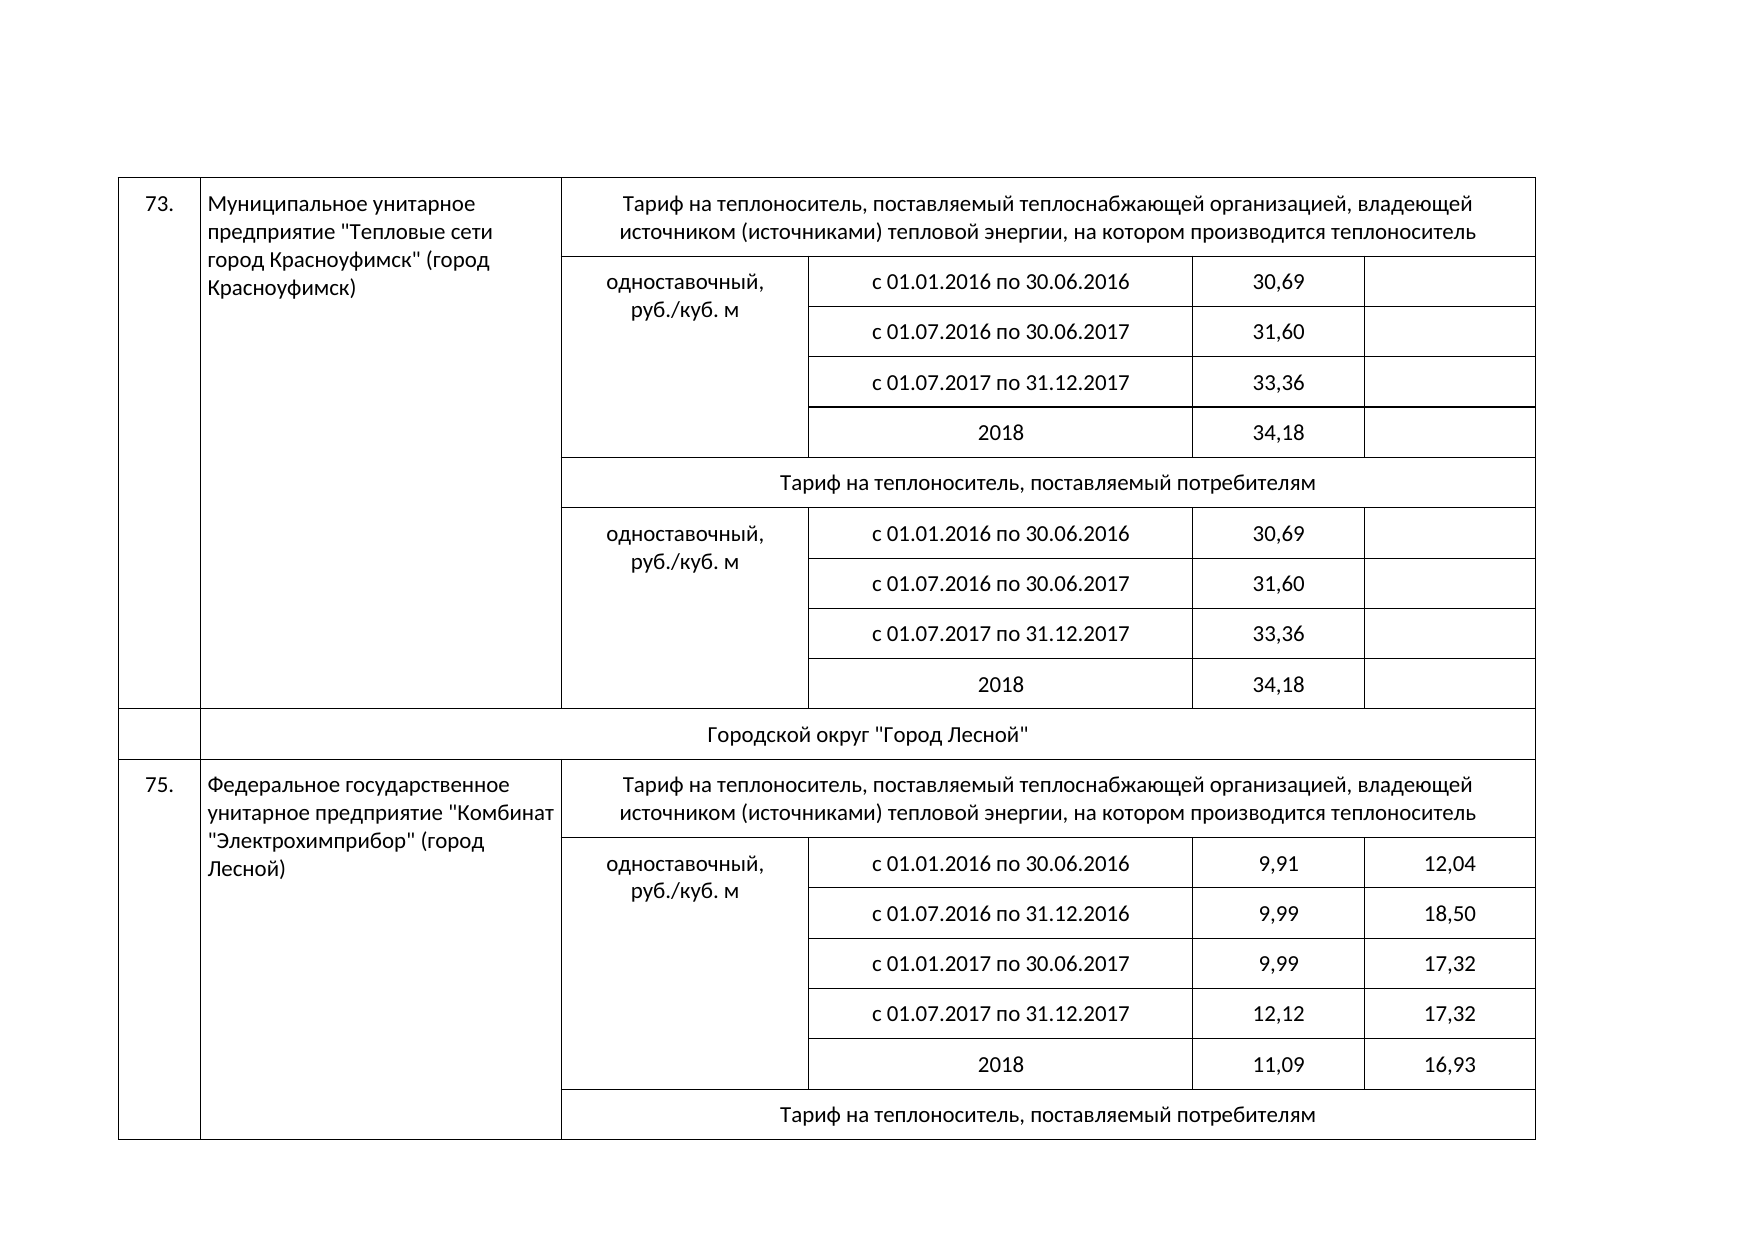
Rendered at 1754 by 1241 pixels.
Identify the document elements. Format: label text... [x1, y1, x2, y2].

table_cell с 01.07.2016 по 30.06.2017 [809, 307, 1192, 356]
table_cell 11,09 [1193, 1039, 1364, 1088]
table_cell с 01.07.2017 по 31.12.2017 [809, 357, 1192, 406]
table_cell Тариф на теплоноситель, поставляемый потребителям [562, 1090, 1535, 1139]
table_cell [119, 709, 200, 759]
table_cell с 01.07.2017 по 31.12.2017 [809, 989, 1192, 1038]
table_cell с 01.01.2016 по 30.06.2016 [809, 508, 1192, 557]
table_cell одноставочный, руб./куб. м [562, 508, 808, 708]
table_cell [1365, 307, 1535, 356]
table_cell 73. [119, 178, 200, 708]
table_cell одноставочный, руб./куб. м [562, 838, 808, 1088]
table_cell 9,91 [1193, 838, 1364, 887]
table_cell Городской округ "Город Лесной" [201, 709, 1535, 759]
table_cell Муниципальное унитарное предприятие "Тепловые сети город Красноуфимск" (город Красноуфимск) [201, 178, 561, 708]
table_cell 17,32 [1365, 989, 1535, 1038]
table_cell Федеральное государственное унитарное предприятие "Комбинат "Электрохимприбор" (город Лесной) [201, 760, 561, 1139]
table_cell с 01.01.2017 по 30.06.2017 [809, 939, 1192, 988]
table_cell 2018 [809, 659, 1192, 708]
table_cell 9,99 [1193, 939, 1364, 988]
table_cell 30,69 [1193, 508, 1364, 557]
table_cell 17,32 [1365, 939, 1535, 988]
table_cell 34,18 [1193, 408, 1364, 457]
table_cell одноставочный, руб./куб. м [562, 257, 808, 457]
table_cell Тариф на теплоноситель, поставляемый теплоснабжающей организацией, владеющей источником (источниками) тепловой энергии, на котором производится теплоноситель [562, 178, 1535, 256]
table_cell [1365, 357, 1535, 406]
table_cell 12,12 [1193, 989, 1364, 1038]
table_cell 75. [119, 760, 200, 1139]
table_cell 30,69 [1193, 257, 1364, 306]
table_cell с 01.01.2016 по 30.06.2016 [809, 838, 1192, 887]
table_cell 2018 [809, 1039, 1192, 1088]
table_cell [1365, 257, 1535, 306]
table_cell 33,36 [1193, 609, 1364, 658]
table_cell Тариф на теплоноситель, поставляемый теплоснабжающей организацией, владеющей источником (источниками) тепловой энергии, на котором производится теплоноситель [562, 760, 1535, 837]
table_cell 34,18 [1193, 659, 1364, 708]
table_cell 12,04 [1365, 838, 1535, 887]
table_cell 33,36 [1193, 357, 1364, 406]
table_cell 31,60 [1193, 307, 1364, 356]
table_cell 31,60 [1193, 559, 1364, 608]
table_cell [1365, 508, 1535, 557]
table_cell Тариф на теплоноситель, поставляемый потребителям [562, 458, 1535, 507]
table_cell 2018 [809, 408, 1192, 457]
table_cell [1365, 659, 1535, 708]
table_cell [1365, 609, 1535, 658]
table_cell с 01.07.2016 по 31.12.2016 [809, 888, 1192, 938]
table_cell [1365, 408, 1535, 457]
table_cell с 01.07.2016 по 30.06.2017 [809, 559, 1192, 608]
table_cell 9,99 [1193, 888, 1364, 938]
table_cell [1365, 559, 1535, 608]
table_cell с 01.01.2016 по 30.06.2016 [809, 257, 1192, 306]
table_cell с 01.07.2017 по 31.12.2017 [809, 609, 1192, 658]
table_cell 18,50 [1365, 888, 1535, 938]
table_cell 16,93 [1365, 1039, 1535, 1088]
